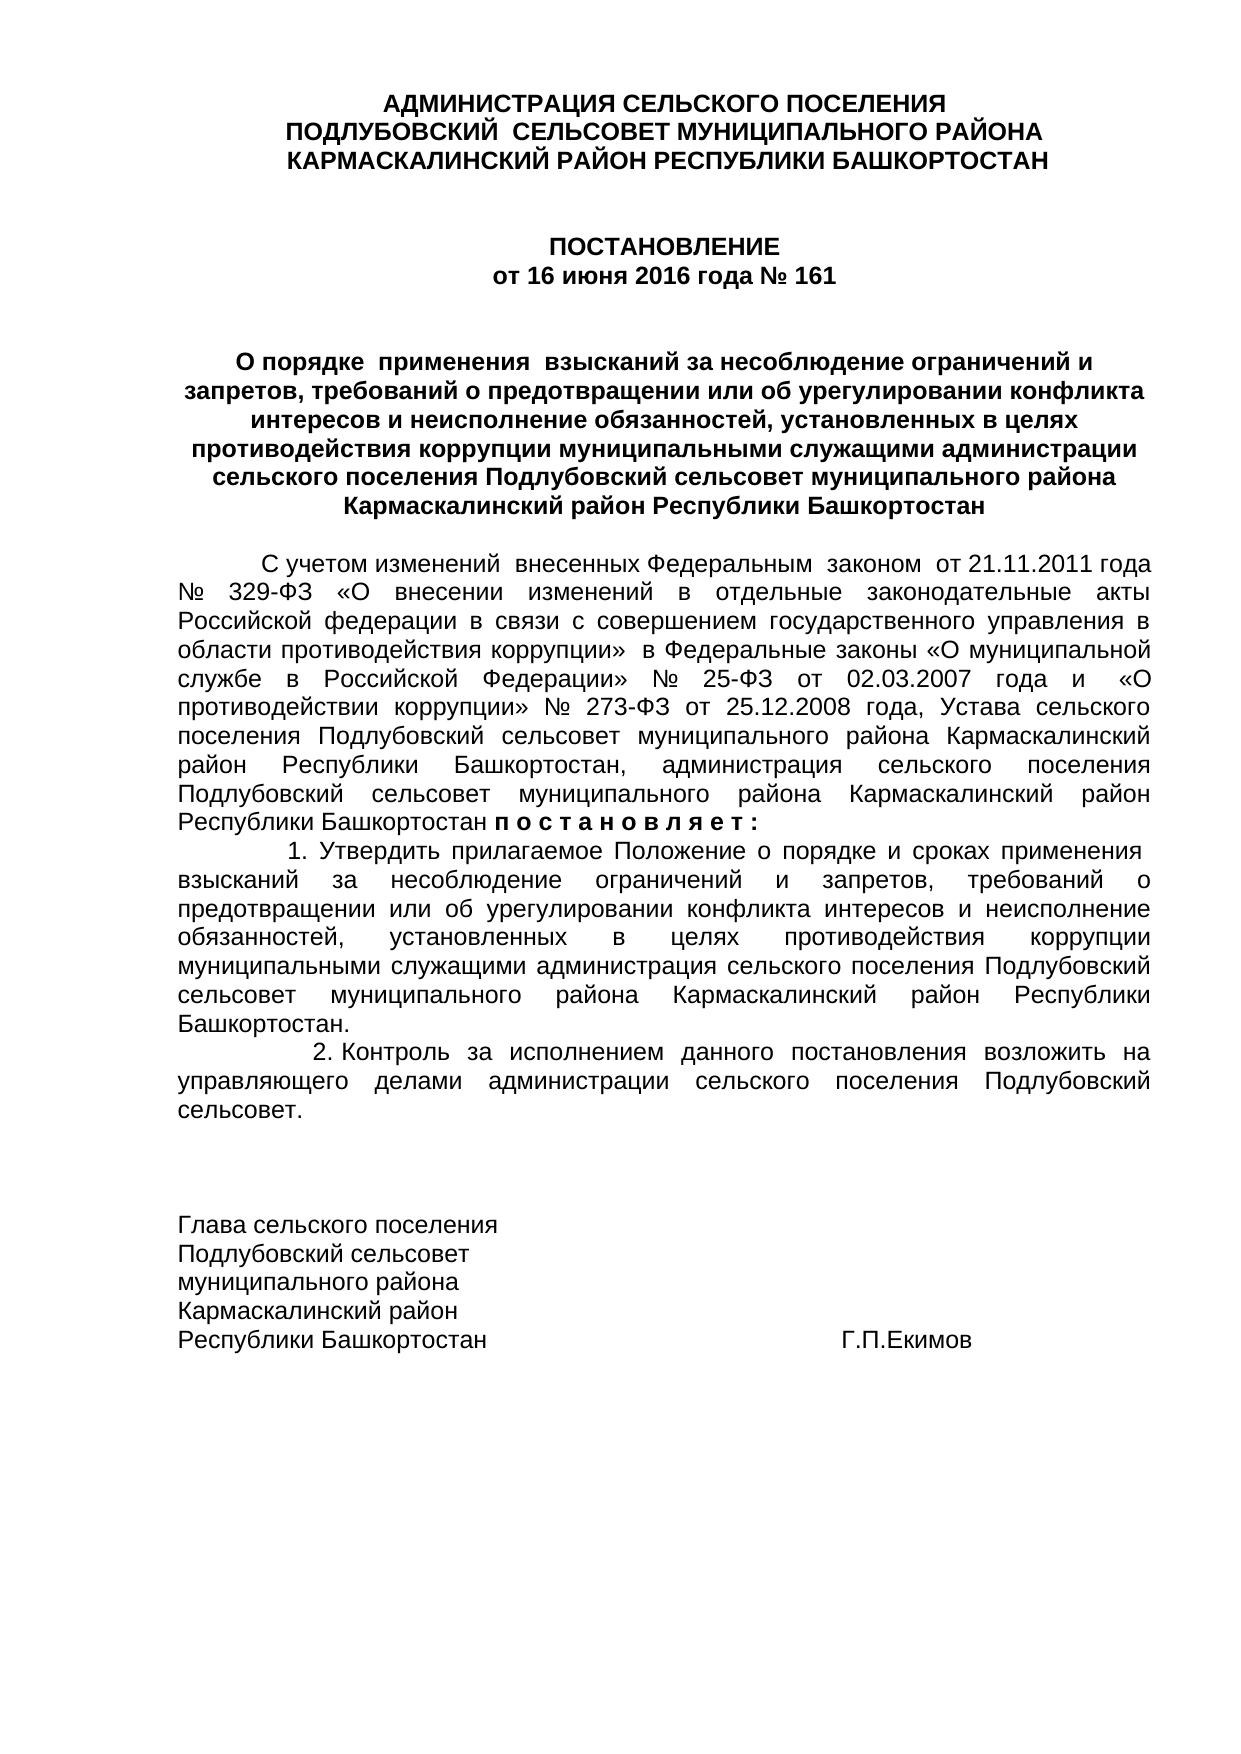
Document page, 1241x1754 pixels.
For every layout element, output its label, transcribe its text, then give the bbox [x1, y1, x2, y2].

text 1. Утвердить прилагаемое Положение о порядке и сроках применения взысканий за несоблюдение ограничений и запретов, требований о предотвращении или об урегулировании конфликта интересов и неисполнение обязанностей, установленных в целях противодействия коррупции муниципальными служащими администрация сельского поселения Подлубовский сельсовет муниципального района Кармаскалинский район Республики Башкортостан. [177, 836, 1152, 1037]
text АДМИНИСТРАЦИЯ СЕЛЬСКОГО ПОСЕЛЕНИЯ [177, 89, 1152, 117]
text Республики Башкортостан Г.П.Екимов [177, 1325, 1152, 1354]
text Глава сельского поселения [177, 1210, 1152, 1239]
text ПОДЛУБОВСКИЙ СЕЛЬСОВЕТ МУНИЦИПАЛЬНОГО РАЙОНА [177, 117, 1152, 146]
text Подлубовский сельсовет [177, 1239, 1152, 1267]
text ПОСТАНОВЛЕНИЕ [177, 232, 1152, 261]
text С учетом изменений внесенных Федеральным законом от 21.11.2011 года № 329-ФЗ «О внесении изменений в отдельные законодательные акты Российской федерации в связи с совершением государственного управления в области противодействия коррупции» в Федеральные законы «О муниципальной службе в Российской Федерации» № 25-ФЗ от 02.03.2007 года и «О противодействии коррупции» № 273-ФЗ от 25.12.2008 года, Устава сельского поселения Подлубовский сельсовет муниципального района Кармаскалинский район Республики Башкортостан, администрация сельского поселения Подлубовский сельсовет муниципального района Кармаскалинский район Республики Башкортостан п о с т а н о в л я е т : [177, 549, 1152, 836]
text О порядке применения взысканий за несоблюдение ограничений и запретов, требований о предотвращении или об урегулировании конфликта интересов и неисполнение обязанностей, установленных в целях противодействия коррупции муниципальными служащими администрации сельского поселения Подлубовский сельсовет муниципального района Кармаскалинский район Республики Башкортостан [177, 347, 1152, 520]
text КАРМАСКАЛИНСКИЙ РАЙОН РЕСПУБЛИКИ БАШКОРТОСТАН [177, 146, 1152, 175]
text от 16 июня 2016 года № 161 [177, 261, 1152, 290]
text Кармаскалинский район [177, 1296, 1152, 1325]
text 2. Контроль за исполнением данного постановления возложить на управляющего делами администрации сельского поселения Подлубовский сельсовет. [177, 1037, 1152, 1124]
text муниципального района [177, 1267, 1152, 1296]
